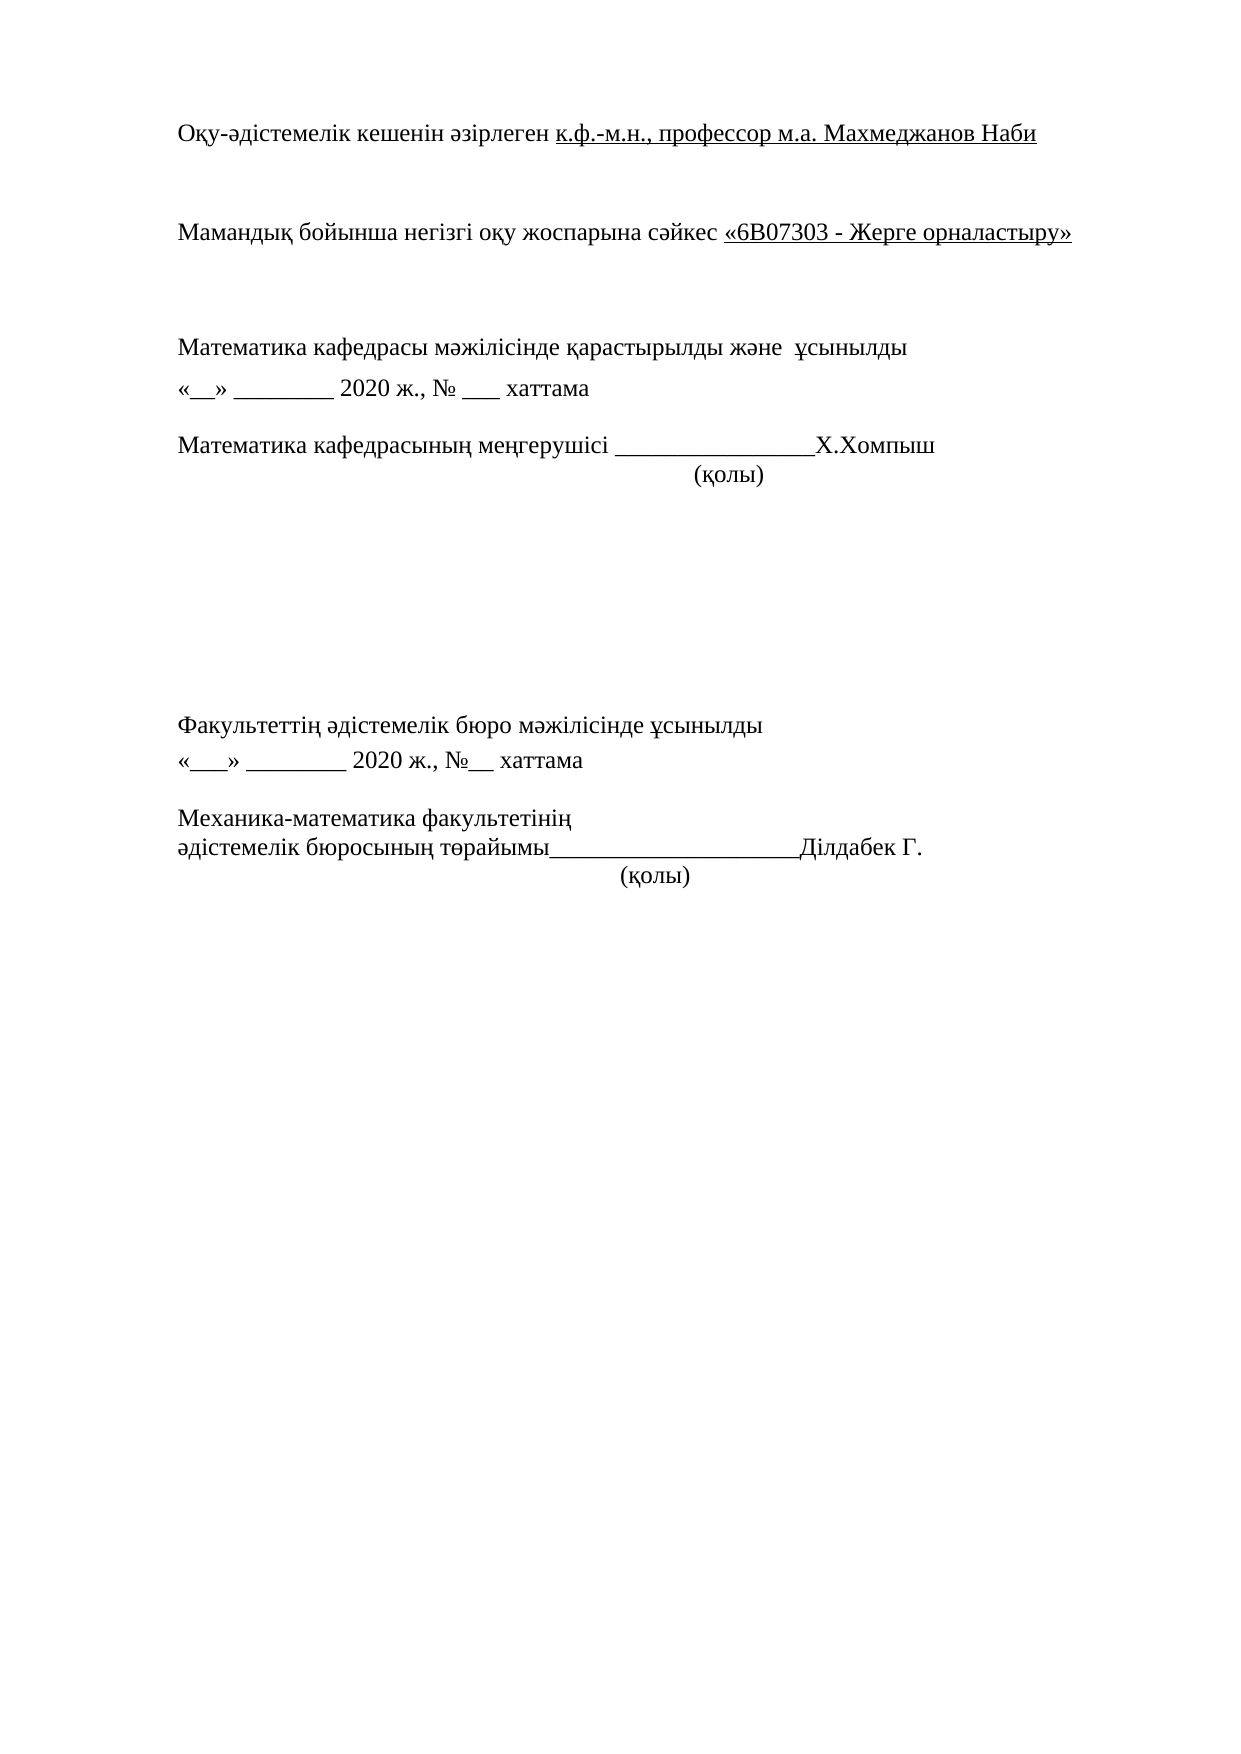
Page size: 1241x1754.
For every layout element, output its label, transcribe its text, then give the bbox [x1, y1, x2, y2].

text Математика кафедрасының меңгерушісі ________________Х.Хомпыш [177, 431, 1152, 459]
text (қолы) [177, 459, 1152, 488]
text Мамандық бойынша негізгі оқу жоспарына сәйкес «6B07303 - Жерге орналастыру» [177, 217, 1152, 246]
text Математика кафедрасы мәжілісінде қарастырылды және ұсынылды [177, 332, 1152, 361]
text «___» ________ 2020 ж., №__ хаттама [177, 746, 1152, 774]
text әдістемелік бюросының төрайымы____________________Ділдабек Г. (қолы) [177, 832, 1152, 889]
text Оқу-әдістемелік кешенін әзірлеген к.ф.-м.н., профессор м.а. Махмеджанов Наби [177, 118, 1152, 147]
text Механика-математика факультетінің [177, 803, 1152, 832]
subtitle Факультеттің әдістемелік бюро мәжілісінде ұсынылды [177, 711, 1152, 739]
text «__» ________ 2020 ж., № ___ хаттама [177, 373, 1152, 402]
